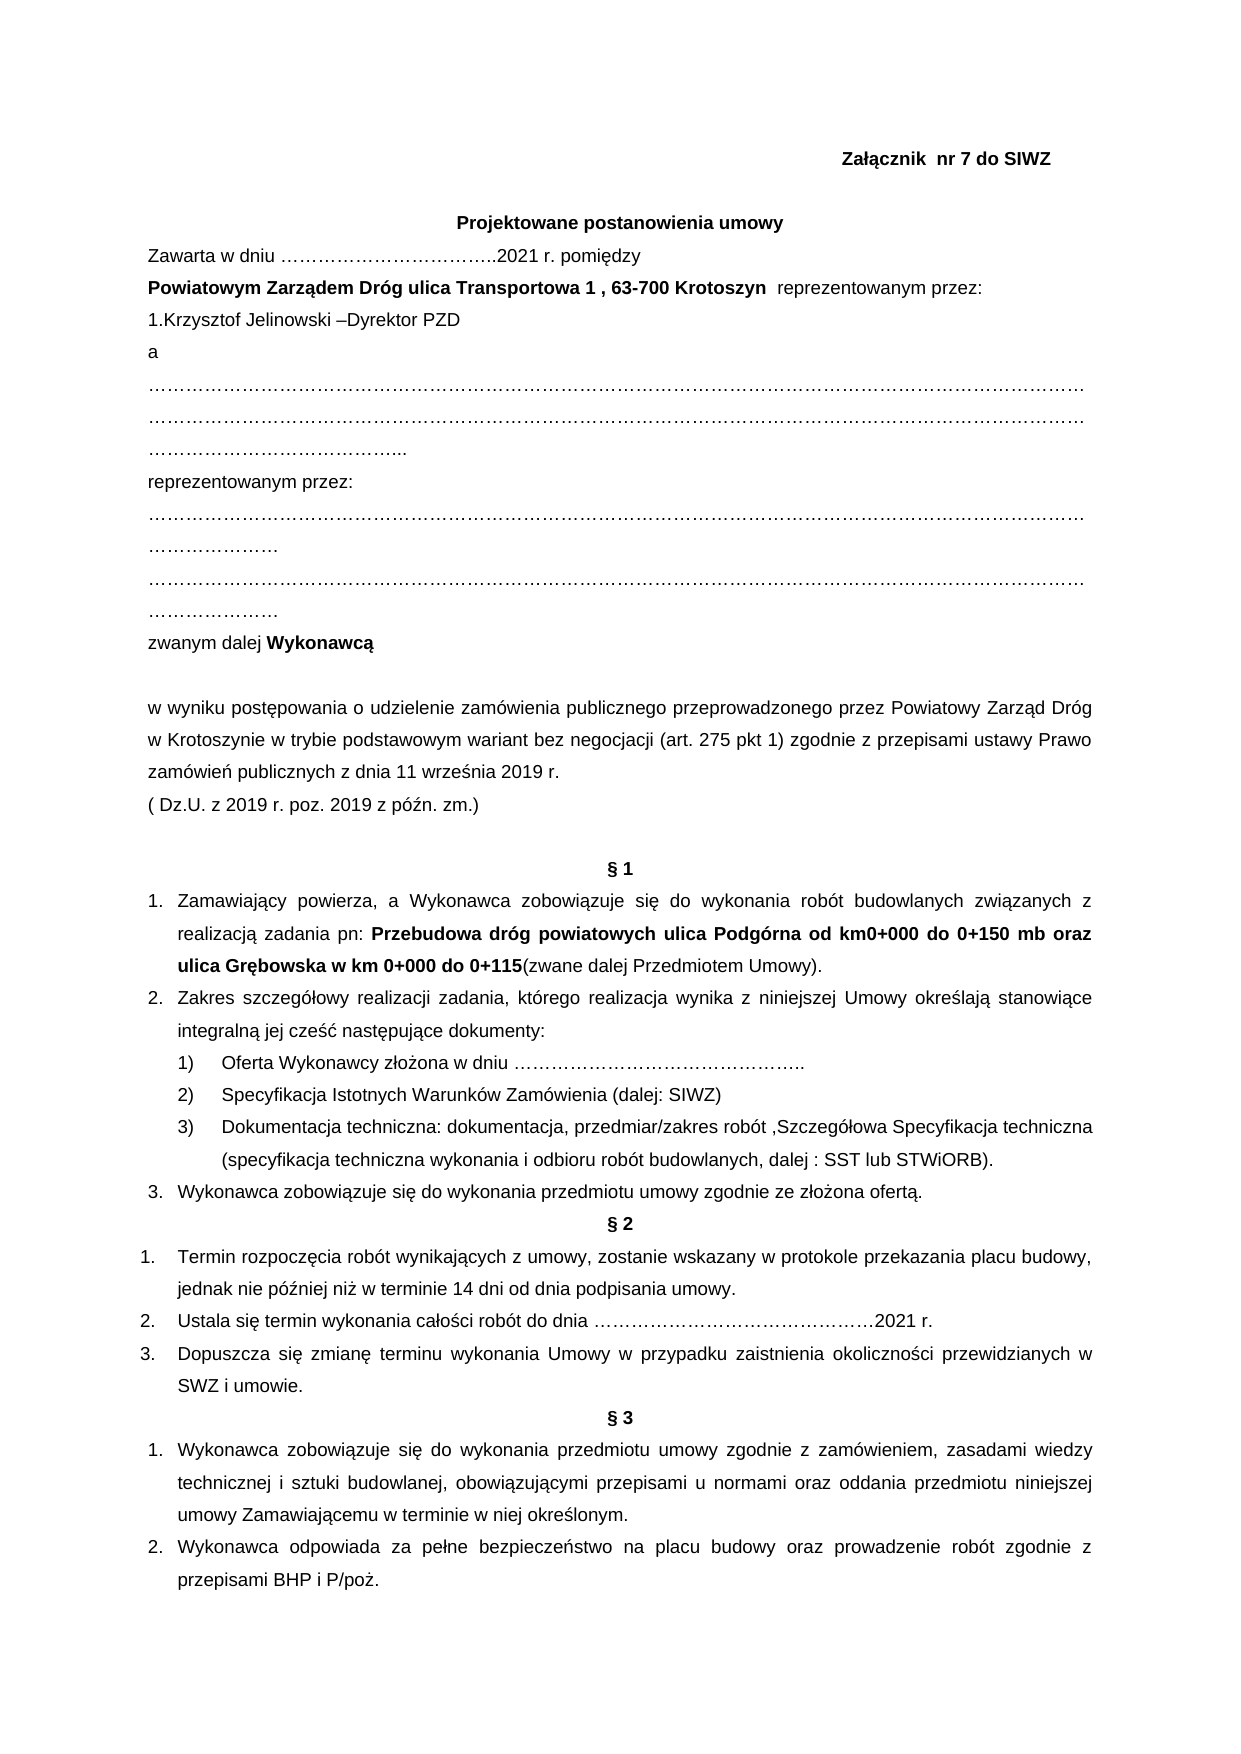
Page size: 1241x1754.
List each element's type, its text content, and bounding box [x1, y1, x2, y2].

text ( Dz.U. z 2019 r. poz. 2019 z późn. zm.) [148, 793, 1093, 815]
text reprezentowanym przez: [148, 471, 1093, 492]
list Specyfikacja Istotnych Warunków Zamówienia (dalej: SIWZ) [177, 1084, 1093, 1106]
text ……………………………………………………………………………………………………………………………………………………………………………………………………………………………………………………………………………………………………………... [148, 374, 1093, 460]
list Wykonawca odpowiada za pełne bezpieczeństwo na placu budowy oraz prowadzenie robót zgodnie z przepisami BHP i P/poż. [148, 1536, 1093, 1590]
list Zakres szczegółowy realizacji zadania, którego realizacja wynika z niniejszej Umowy określają stanowiące integralną jej cześć następujące dokumenty: [148, 987, 1093, 1041]
text Załącznik nr 7 do SIWZ [842, 148, 1093, 169]
text Projektowane postanowienia umowy [148, 212, 1093, 234]
list Dopuszcza się zmianę terminu wykonania Umowy w przypadku zaistnienia okoliczności przewidzianych w SWZ i umowie. [140, 1342, 1093, 1396]
text Powiatowym Zarządem Dróg ulica Transportowa 1 , 63-700 Krotoszyn reprezentowanym przez: [148, 277, 1093, 298]
text w wyniku postępowania o udzielenie zamówienia publicznego przeprowadzonego przez Powiatowy Zarząd Dróg w Krotoszynie w trybie podstawowym wariant bez negocjacji (art. 275 pkt 1) zgodnie z przepisami ustawy Prawo zamówień publicznych z dnia 11 września 2019 r. [148, 697, 1093, 783]
list Ustala się termin wykonania całości robót do dnia ………………………………………2021 r. [140, 1310, 1093, 1332]
text 1.Krzysztof Jelinowski –Dyrektor PZD [148, 309, 1093, 331]
text Zawarta w dniu ……………………………..2021 r. pomiędzy [148, 244, 1093, 266]
list Zamawiający powierza, a Wykonawca zobowiązuje się do wykonania robót budowlanych związanych z realizacją zadania pn: Przebudowa dróg powiatowych ulica Podgórna od km0+000 do 0+150 mb oraz ulica Grębowska w km 0+000 do 0+115(zwane dalej Przedmiotem Umowy). [148, 890, 1093, 976]
text § 1 [148, 858, 1093, 879]
text ……………………………………………………………………………………………………………………………………………………… [148, 503, 1093, 557]
text ……………………………………………………………………………………………………………………………………………………… [148, 567, 1093, 621]
text a [148, 341, 1093, 363]
text § 3 [148, 1407, 1093, 1428]
text zwanym dalej Wykonawcą [148, 632, 1093, 653]
list Wykonawca zobowiązuje się do wykonania przedmiotu umowy zgodnie ze złożona ofertą. [148, 1181, 1093, 1202]
list Termin rozpoczęcia robót wynikających z umowy, zostanie wskazany w protokole przekazania placu budowy, jednak nie później niż w terminie 14 dni od dnia podpisania umowy. [140, 1246, 1093, 1299]
list Oferta Wykonawcy złożona w dniu ……………………………………….. [177, 1052, 1093, 1073]
text § 2 [148, 1213, 1093, 1235]
list Dokumentacja techniczna: dokumentacja, przedmiar/zakres robót ,Szczegółowa Specyfikacja techniczna (specyfikacja techniczna wykonania i odbioru robót budowlanych, dalej : SST lub STWiORB). [177, 1116, 1093, 1170]
list Wykonawca zobowiązuje się do wykonania przedmiotu umowy zgodnie z zamówieniem, zasadami wiedzy technicznej i sztuki budowlanej, obowiązującymi przepisami u normami oraz oddania przedmiotu niniejszej umowy Zamawiającemu w terminie w niej określonym. [148, 1439, 1093, 1525]
